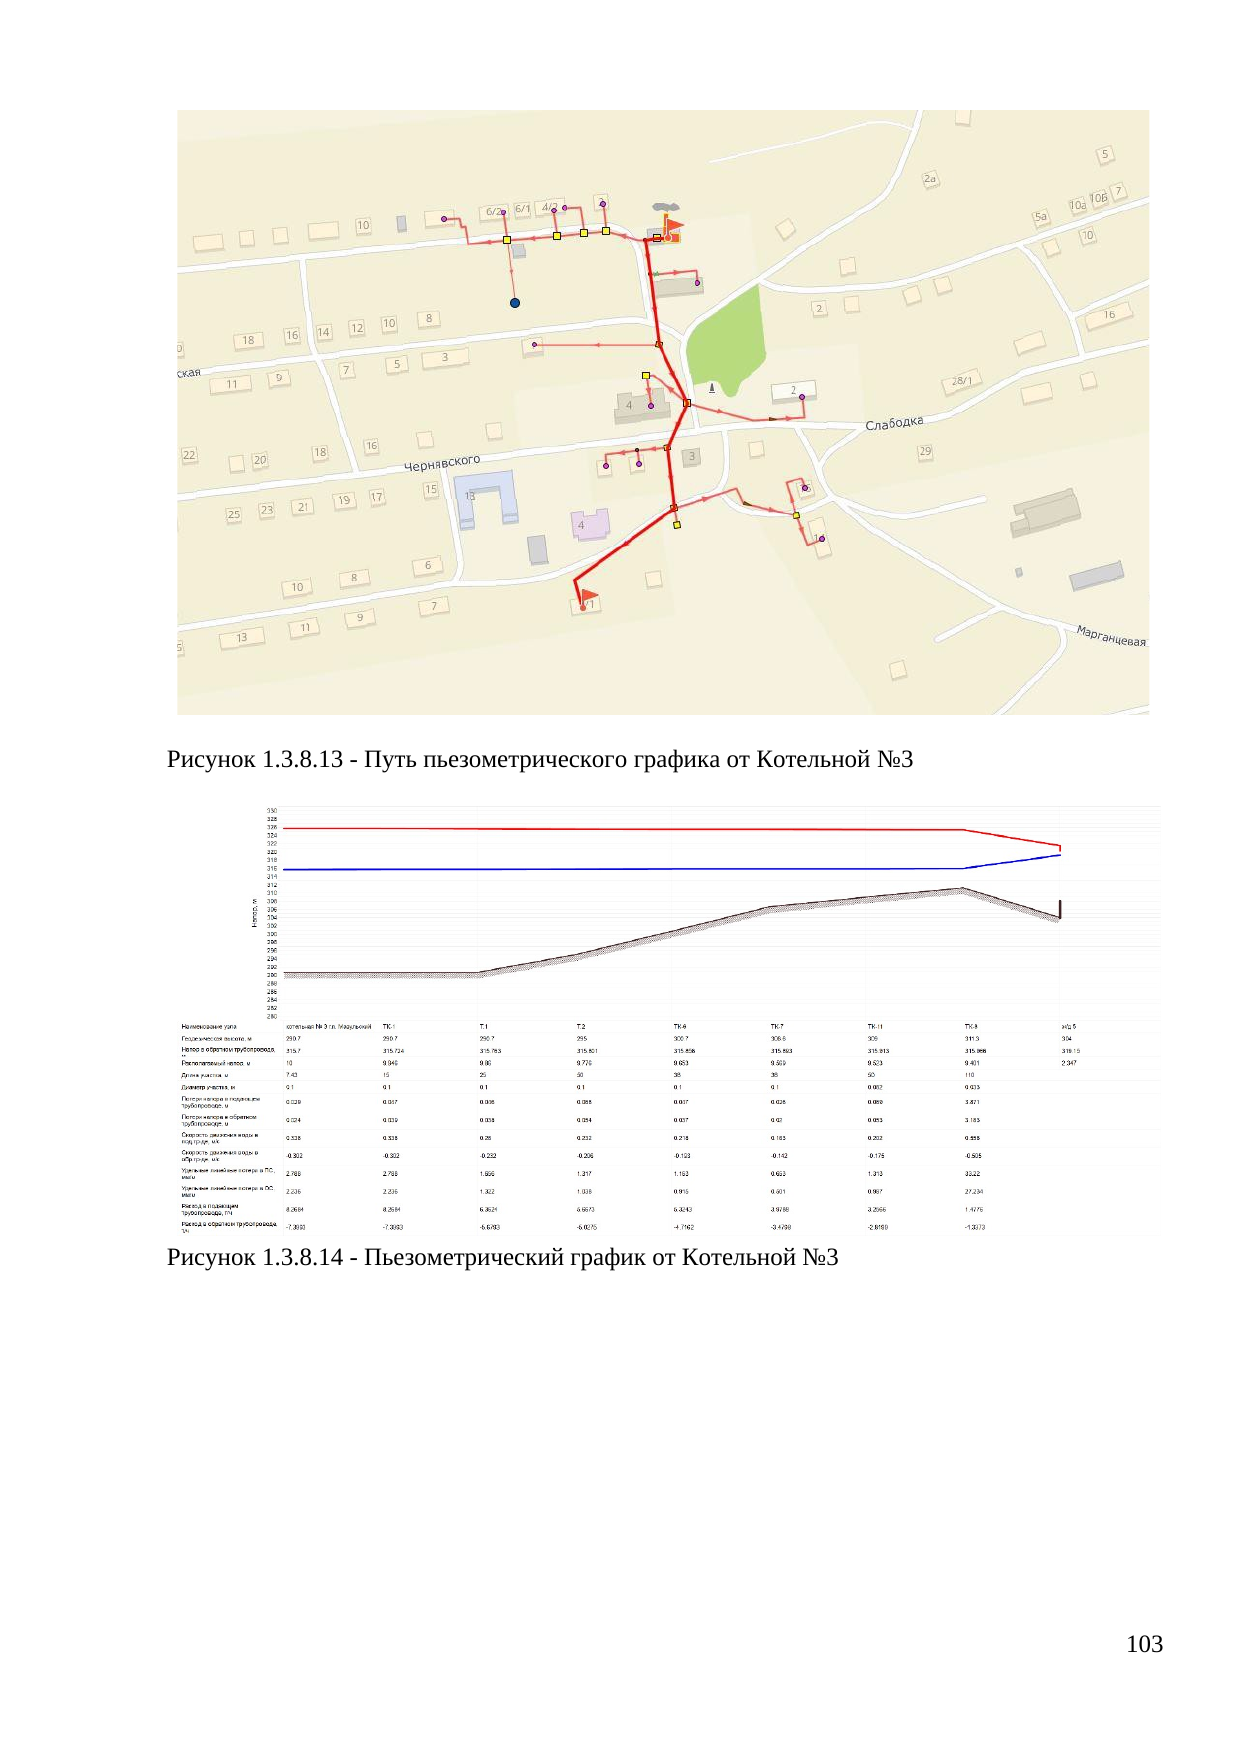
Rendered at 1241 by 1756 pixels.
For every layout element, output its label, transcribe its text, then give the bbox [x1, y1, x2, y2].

picture [177, 110, 1150, 715]
picture [177, 806, 1161, 1236]
text Рисунок 1.3.8.13 - Путь пьезометрического графика от Котельной №3 [167, 744, 1083, 773]
text Рисунок 1.3.8.14 - Пьезометрический график от Котельной №3 [167, 1242, 1083, 1271]
